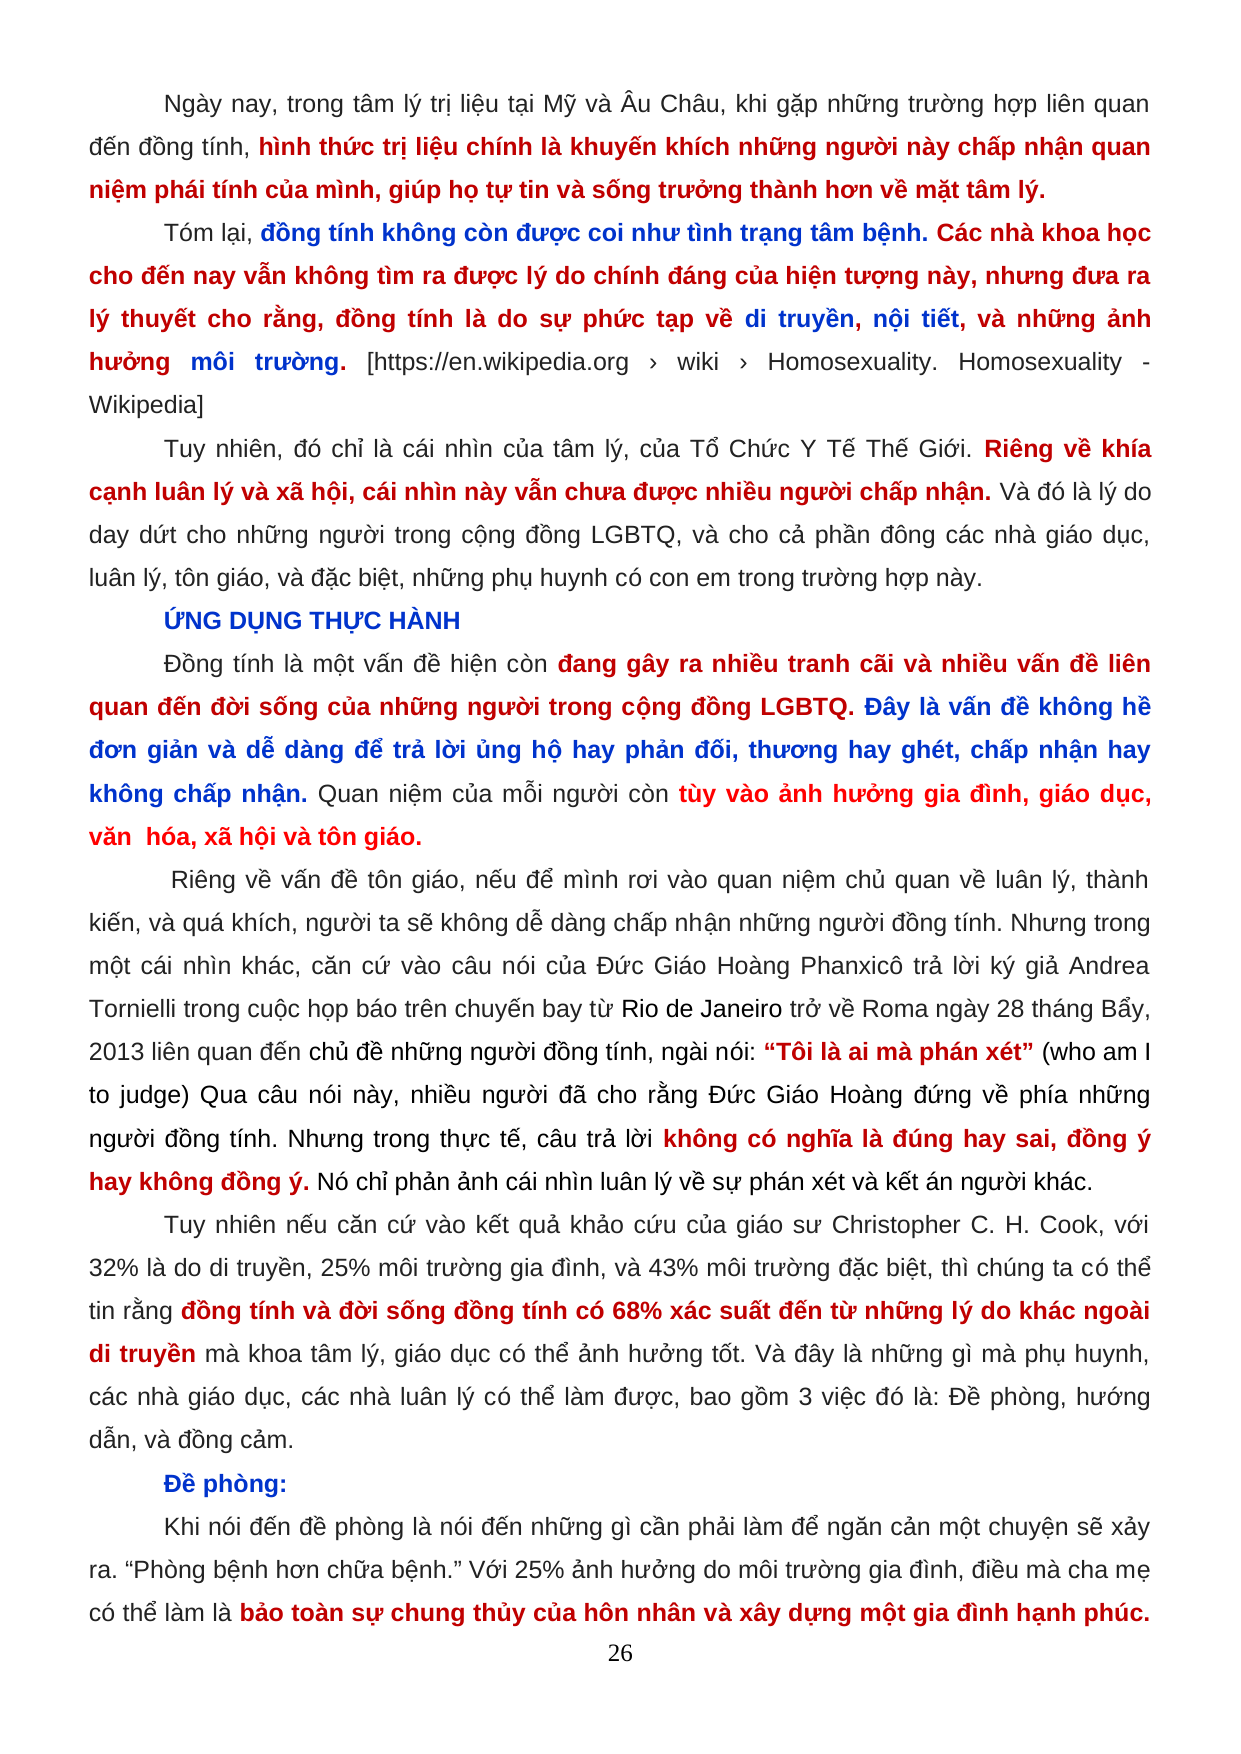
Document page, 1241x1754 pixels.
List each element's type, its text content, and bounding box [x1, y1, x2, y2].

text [89, 1512, 1152, 1627]
text Ngày nay, trong tâm lý trị liệu tại Mỹ và Âu Châu, khi gặp những trường hợp liên quan đến đồng tính, hình thức trị liệu chính là khuyến khích những người này chấp nhận quan niệm phái tính của mình, giúp họ tự tin và sống trưởng thành hơn về mặt tâm lý. [89, 89, 1152, 204]
text Riêng về vấn đề tôn giáo, nếu để mình rơi vào quan niệm chủ quan về luân lý, thành kiến, và quá khích, người ta sẽ không dễ dàng chấp nhận những người đồng tính. Nhưng trong một cái nhìn khác, căn cứ vào câu nói của Đức Giáo Hoàng Phanxicô trả lời ký giả Andrea Tornielli trong cuộc họp báo trên chuyến bay từ Rio de Janeiro trở về Roma ngày 28 tháng Bẩy, 2013 liên quan đến chủ đề những người đồng tính, ngài nói: “Tôi là ai mà phán xét” (who am I to judge) Qua câu nói này, nhiều người đã cho rằng Đức Giáo Hoàng đứng về phía những người đồng tính. Nhưng trong thực tế, câu trả lời không có nghĩa là đúng hay sai, đồng ý hay không đồng ý. Nó chỉ phản ảnh cái nhìn luân lý về sự phán xét và kết án người khác. [89, 865, 1152, 1196]
text Tuy nhiên, đó chỉ là cái nhìn của tâm lý, của Tổ Chức Y Tế Thế Giới. Riêng về khía cạnh luân lý và xã hội, cái nhìn này vẫn chưa được nhiều người chấp nhận. Và đó là lý do day dứt cho những người trong cộng đồng LGBTQ, và cho cả phần đông các nhà giáo dục, luân lý, tôn giáo, và đặc biệt, những phụ huynh có con em trong trường hợp này. [89, 434, 1152, 592]
text Đồng tính là một vấn đề hiện còn đang gây ra nhiều tranh cãi và nhiều vấn đề liên quan đến đời sống của những người trong cộng đồng LGBTQ. Đây là vấn đề không hề đơn giản và dễ dàng để trả lời ủng hộ hay phản đối, thương hay ghét, chấp nhận hay không chấp nhận. Quan niệm của mỗi người còn tùy vào ảnh hưởng gia đình, giáo dục, văn hóa, xã hội và tôn giáo. [89, 649, 1152, 851]
text Tóm lại, đồng tính không còn được coi như tình trạng tâm bệnh. Các nhà khoa học cho đến nay vẫn không tìm ra được lý do chính đáng của hiện tượng này, nhưng đưa ra lý thuyết cho rằng, đồng tính là do sự phức tạp về di truyền, nội tiết, và những ảnh hưởng môi trường. [https://en.wikipedia.org › wiki › Homosexuality. Homosexuality - Wikipedia] [89, 218, 1152, 419]
text ỨNG DỤNG THỰC HÀNH [89, 606, 1152, 635]
text Đề phòng: [89, 1469, 1152, 1497]
text Tuy nhiên nếu căn cứ vào kết quả khảo cứu của giáo sư Christopher C. H. Cook, với 32% là do di truyền, 25% môi trường gia đình, và 43% môi trường đặc biệt, thì chúng ta có thể tin rằng đồng tính và đời sống đồng tính có 68% xác suất đến từ những lý do khác ngoài di truyền mà khoa tâm lý, giáo dục có thể ảnh hưởng tốt. Và đây là những gì mà phụ huynh, các nhà giáo dục, các nhà luân lý có thể làm được, bao gồm 3 việc đó là: Đề phòng, hướng dẫn, và đồng cảm. [89, 1210, 1152, 1454]
